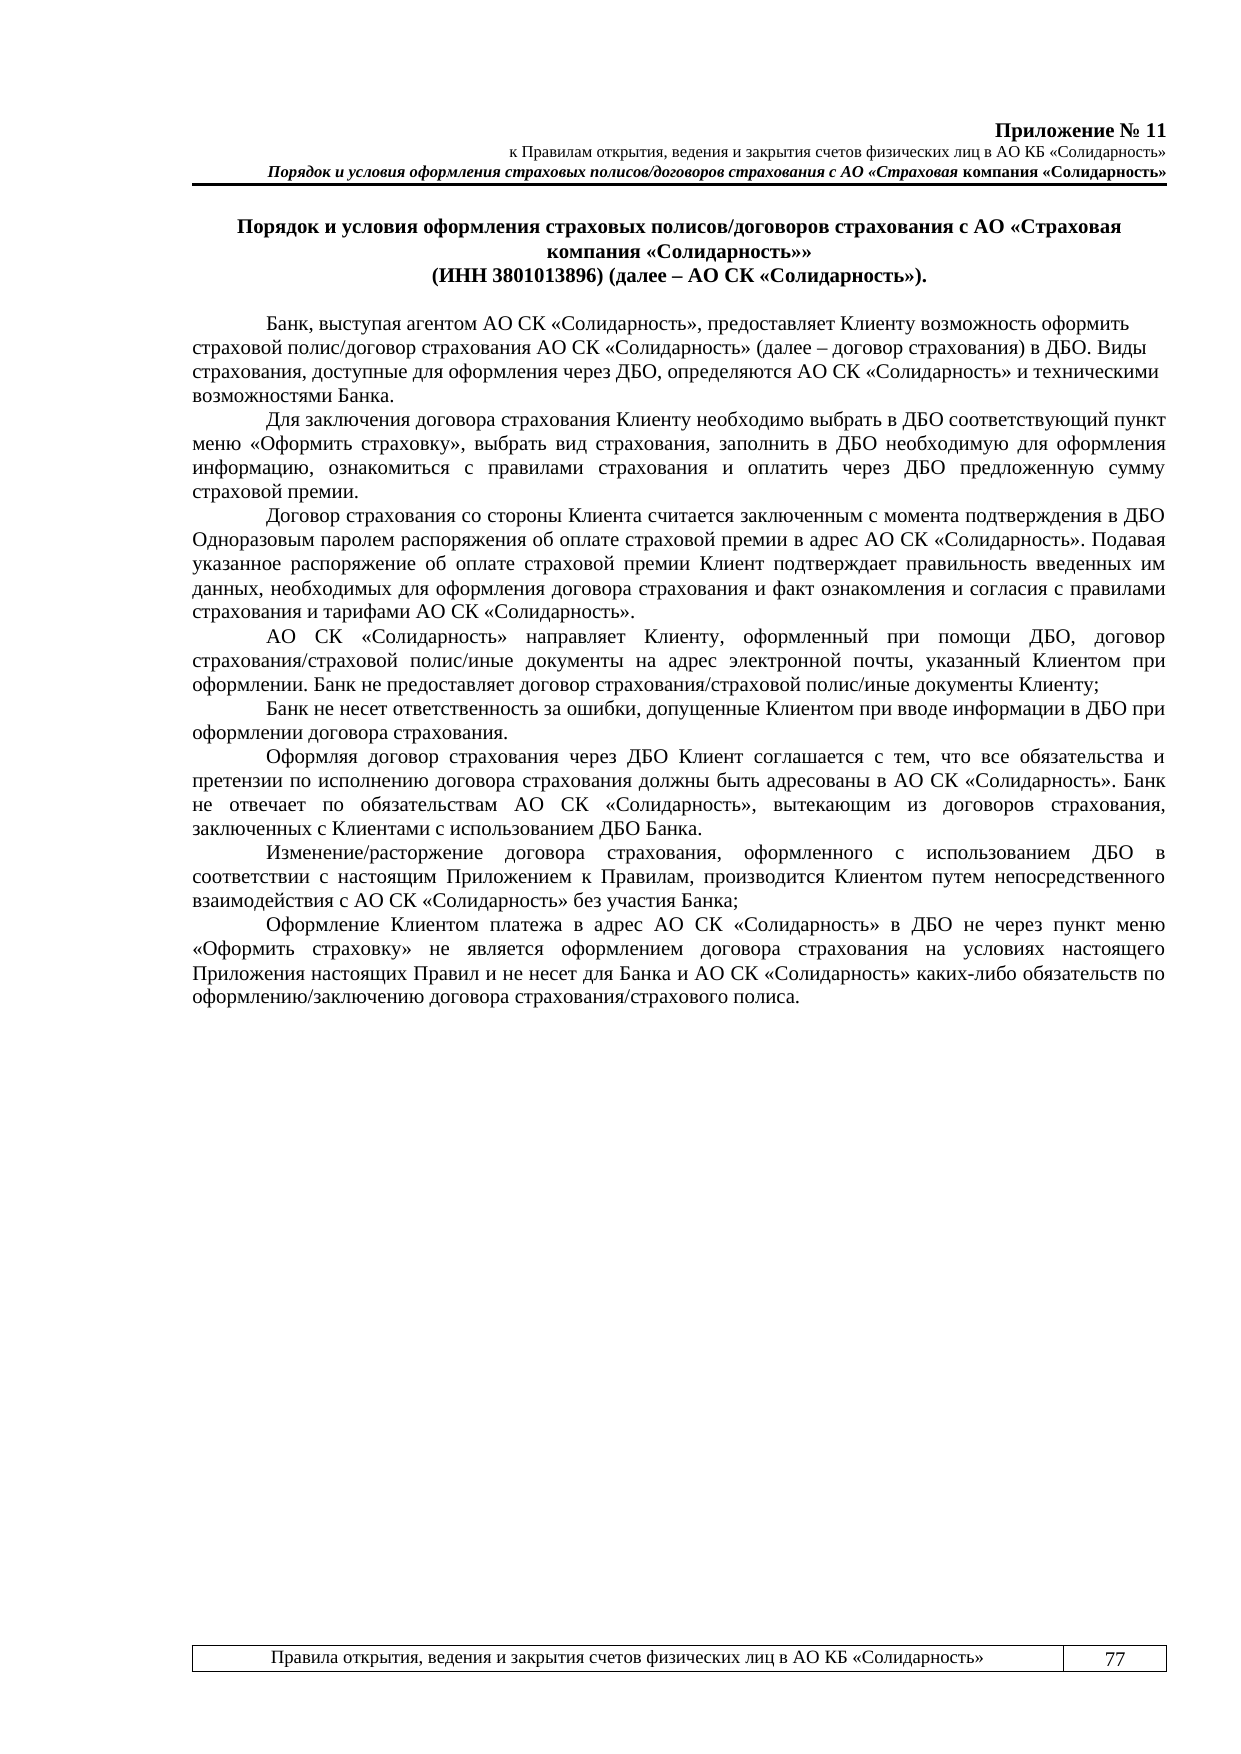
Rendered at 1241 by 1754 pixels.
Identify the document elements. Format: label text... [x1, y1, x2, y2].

text Для заключения договора страхования Клиенту необходимо выбрать в ДБО соответствующий пункт меню «Оформить страховку», выбрать вид страхования, заполнить в ДБО необходимую для оформления информацию, ознакомиться с правилами страхования и оплатить через ДБО предложенную сумму страховой премии. [192, 407, 1167, 503]
text Банк не несет ответственность за ошибки, допущенные Клиентом при вводе информации в ДБО при оформлении договора страхования. [192, 696, 1167, 744]
subtitle Приложение № 11 [192, 118, 1167, 142]
text Изменение/расторжение договора страхования, оформленного с использованием ДБО в соответствии с настоящим Приложением к Правилам, производится Клиентом путем непосредственного взаимодействия с АО СК «Солидарность» без участия Банка; [192, 840, 1167, 912]
subtitle к Правилам открытия, ведения и закрытия счетов физических лиц в АО КБ «Солидарность» [192, 142, 1167, 161]
text Оформляя договор страхования через ДБО Клиент соглашается с тем, что все обязательства и претензии по исполнению договора страхования должны быть адресованы в АО СК «Солидарность». Банк не отвечает по обязательствам АО СК «Солидарность», вытекающим из договоров страхования, заключенных с Клиентами с использованием ДБО Банка. [192, 744, 1167, 840]
subtitle Порядок и условия оформления страховых полисов/договоров страхования с АО «Страховая компания «Солидарность» [192, 161, 1167, 183]
text Порядок и условия оформления страховых полисов/договоров страхования с АО «Страховая компания «Солидарность»» [192, 214, 1167, 263]
text Оформление Клиентом платежа в адрес АО СК «Солидарность» в ДБО не через пункт меню «Оформить страховку» не является оформлением договора страхования на условиях настоящего Приложения настоящих Правил и не несет для Банка и АО СК «Солидарность» каких-либо обязательств по оформлению/заключению договора страхования/страхового полиса. [192, 912, 1167, 1008]
text Банк, выступая агентом АО СК «Солидарность», предоставляет Клиенту возможность оформить страховой полис/договор страхования АО СК «Солидарность» (далее – договор страхования) в ДБО. Виды страхования, доступные для оформления через ДБО, определяются АО СК «Солидарность» и техническими возможностями Банка. [192, 311, 1167, 407]
text (ИНН 3801013896) (далее – АО СК «Солидарность»). [192, 263, 1167, 287]
text Договор страхования со стороны Клиента считается заключенным с момента подтверждения в ДБО Одноразовым паролем распоряжения об оплате страховой премии в адрес АО СК «Солидарность». Подавая указанное распоряжение об оплате страховой премии Клиент подтверждает правильность введенных им данных, необходимых для оформления договора страхования и факт ознакомления и согласия с правилами страхования и тарифами АО СК «Солидарность». [192, 503, 1167, 623]
text АО СК «Солидарность» направляет Клиенту, оформленный при помощи ДБО, договор страхования/страховой полис/иные документы на адрес электронной почты, указанный Клиентом при оформлении. Банк не предоставляет договор страхования/страховой полис/иные документы Клиенту; [192, 623, 1167, 696]
